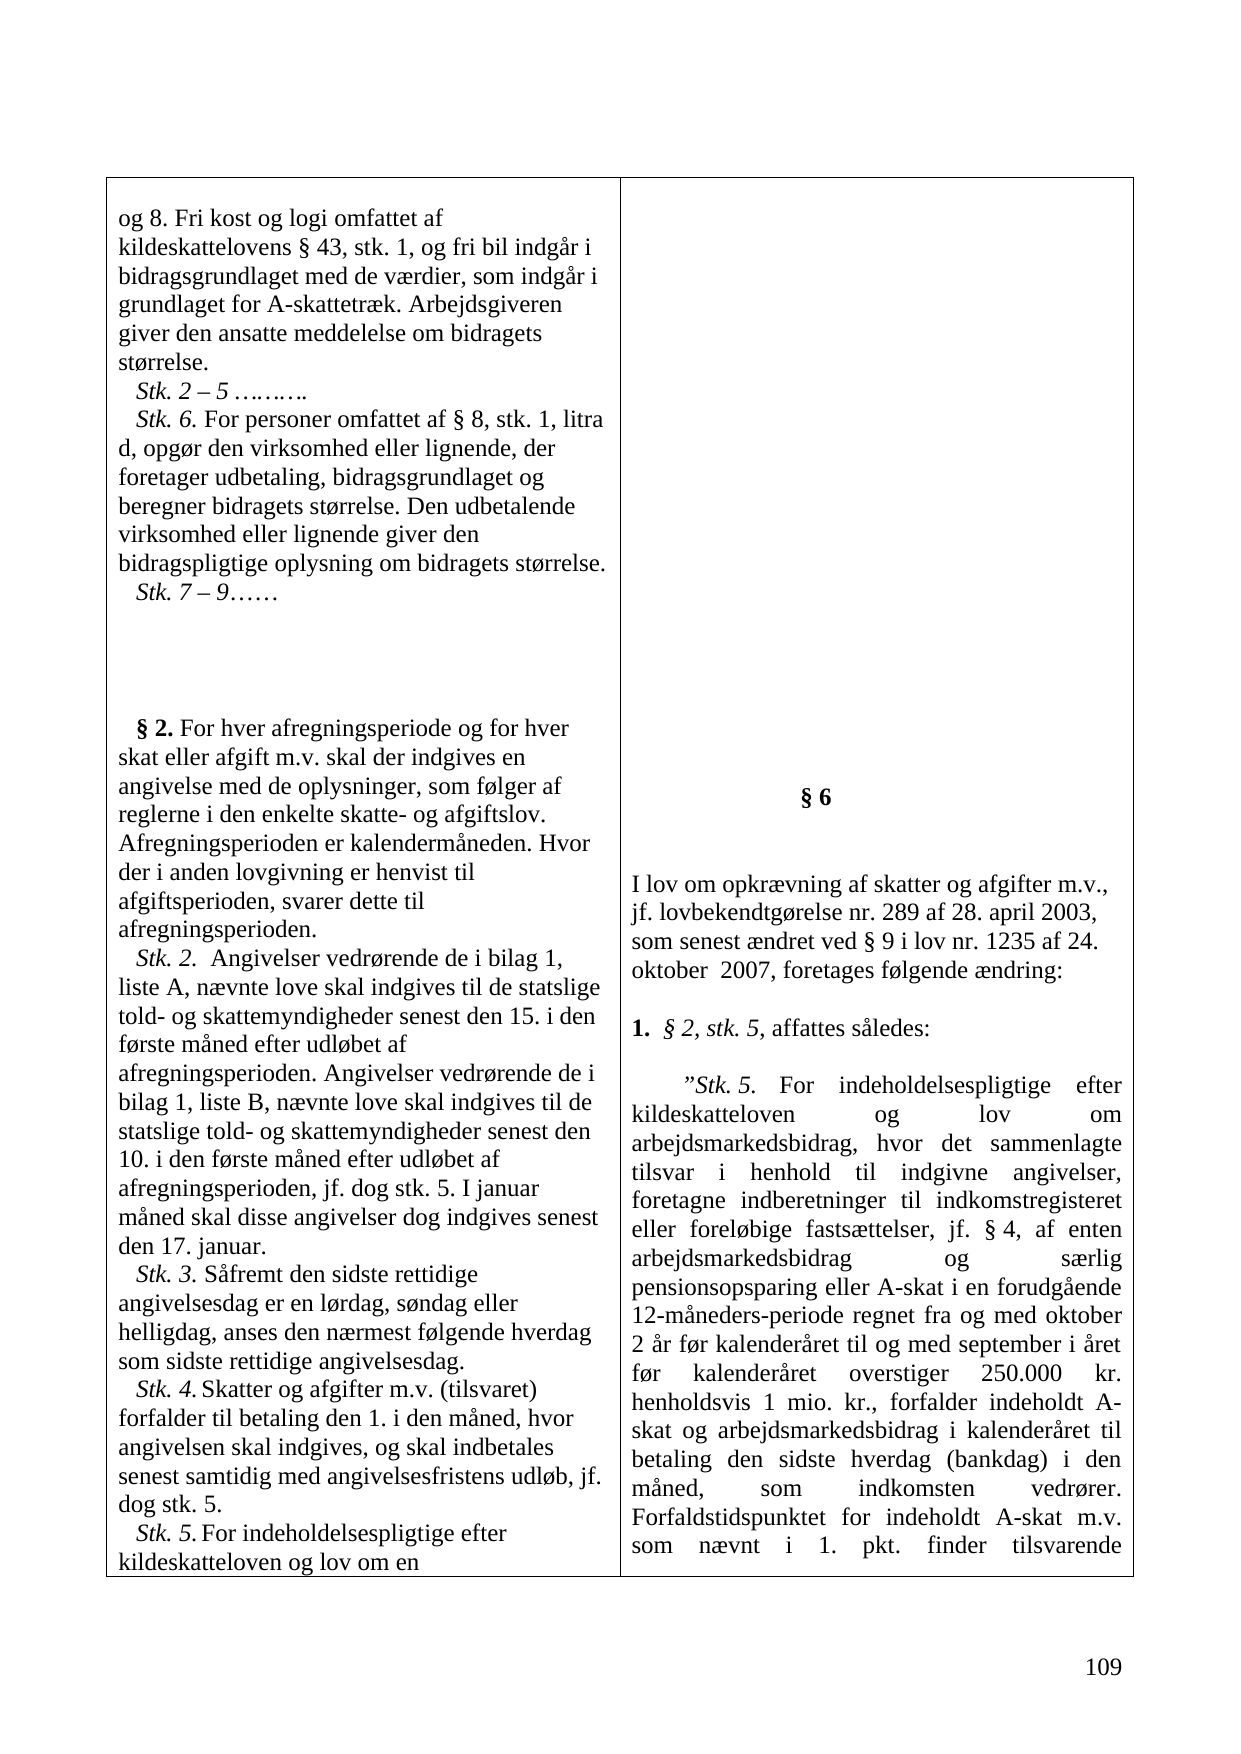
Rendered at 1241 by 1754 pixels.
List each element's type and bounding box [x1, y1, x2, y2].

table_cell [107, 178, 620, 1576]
table_cell [621, 178, 1133, 1576]
